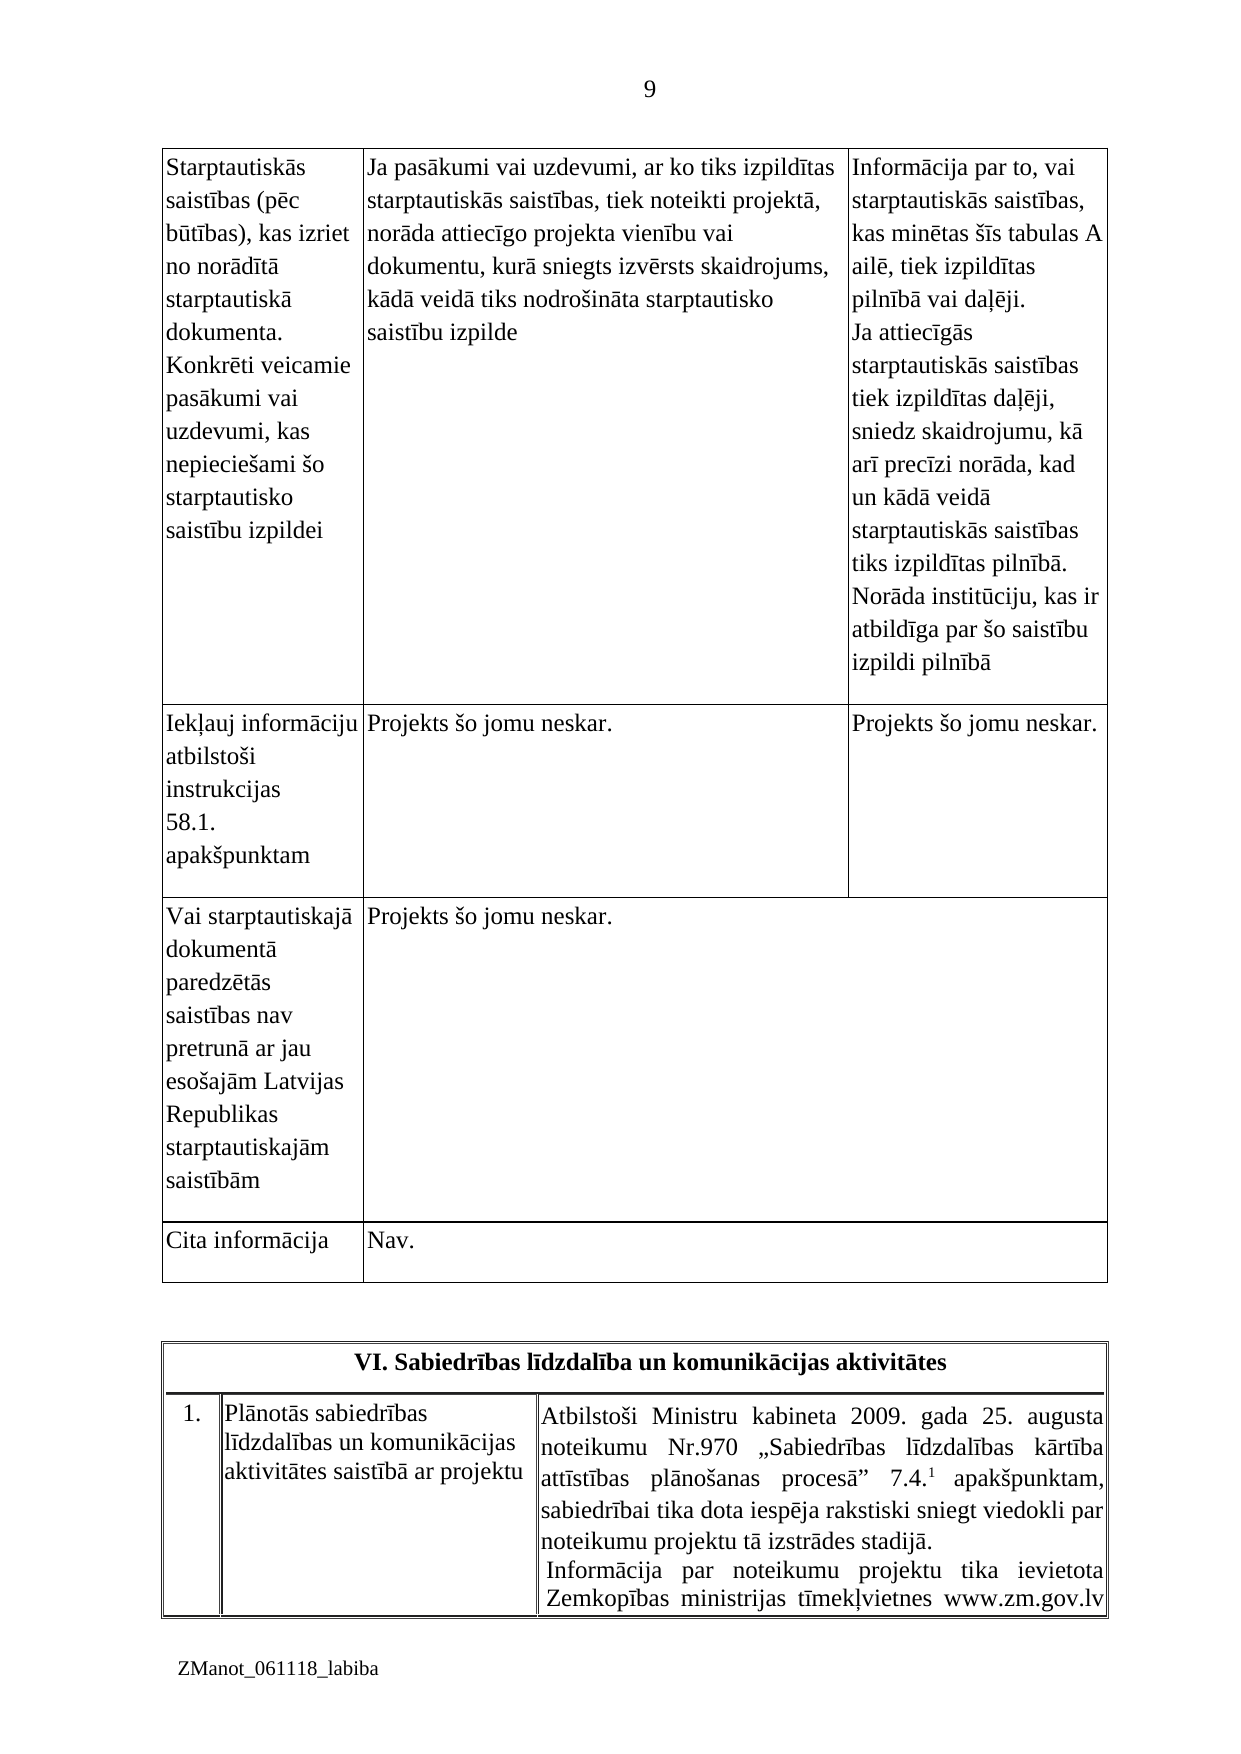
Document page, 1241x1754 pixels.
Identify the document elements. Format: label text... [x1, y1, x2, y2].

table_cell Projekts šo jomu neskar. [364, 898, 1107, 1221]
table_cell Starptautiskās saistības (pēc būtības), kas izriet no norādītā starptautiskā dokumenta. Konkrēti veicamie pasākumi vai uzdevumi, kas nepieciešami šo starptautisko saistību izpildei [163, 149, 363, 704]
table_cell Cita informācija [163, 1223, 363, 1282]
table_cell 1. [164, 1392, 221, 1615]
table_cell Ja pasākumi vai uzdevumi, ar ko tiks izpildītas starptautiskās saistības, tiek noteikti projektā, norāda attiecīgo projekta vienību vai dokumentu, kurā sniegts izvērsts skaidrojums, kādā veidā tiks nodrošināta starptautisko saistību izpilde [364, 149, 848, 704]
table_cell Projekts šo jomu neskar. [849, 705, 1107, 897]
table_header VI. Sabiedrības līdzdalība un komunikācijas aktivitātes [164, 1344, 1106, 1392]
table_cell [221, 1395, 537, 1615]
table_cell Nav. [364, 1223, 1107, 1282]
table_cell Projekts šo jomu neskar. [364, 705, 848, 897]
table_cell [538, 1392, 1106, 1615]
table_cell Vai starptautiskajā dokumentā paredzētās saistības nav pretrunā ar jau esošajām Latvijas Republikas starptautiskajām saistībām [163, 898, 363, 1221]
table_cell Iekļauj informāciju atbilstoši instrukcijas 58.1. apakšpunktam [163, 705, 363, 897]
table_cell Informācija par to, vai starptautiskās saistības, kas minētas šīs tabulas A ailē, tiek izpildītas pilnībā vai daļēji. Ja attiecīgās starptautiskās saistības tiek izpildītas daļēji, sniedz skaidrojumu, kā arī precīzi norāda, kad un kādā veidā starptautiskās saistības tiks izpildītas pilnībā. Norāda institūciju, kas ir atbildīga par šo saistību izpildi pilnībā [849, 149, 1107, 704]
